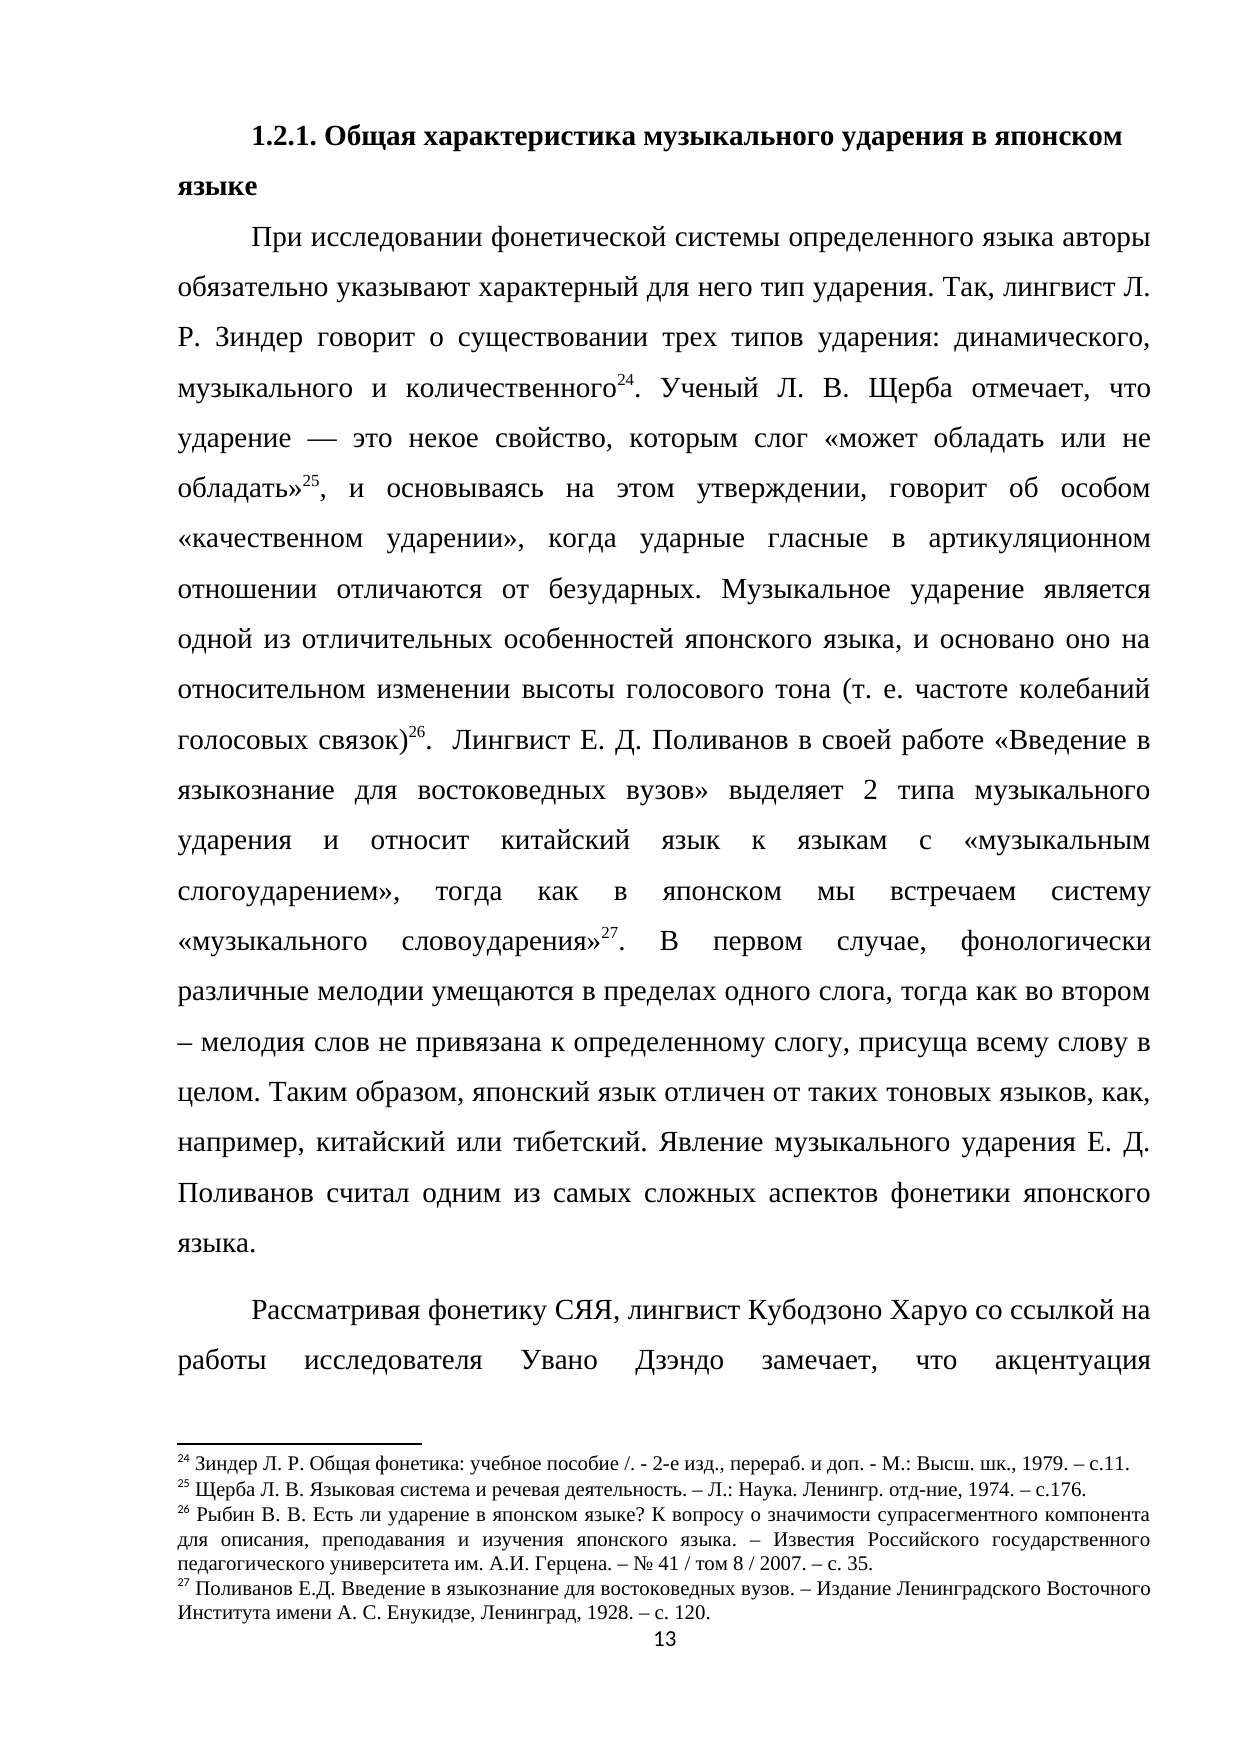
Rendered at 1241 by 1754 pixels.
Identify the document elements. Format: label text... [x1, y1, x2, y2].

text При исследовании фонетической системы определенного языка авторы обязательно указывают характерный для него тип ударения. Так, лингвист Л. Р. Зиндер говорит о существовании трех типов ударения: динамического, музыкального и количественного. Ученый Л. В. Щерба отмечает, что ударение — это некое свойство, которым слог «может обладать или не обладать», и основываясь на этом утверждении, говорит об особом «качественном ударении», когда ударные гласные в артикуляционном отношении отличаются от безударных. Музыкальное ударение является одной из отличительных особенностей японского языка, и основано оно на относительном изменении высоты голосового тона (т. е. частоте колебаний голосовых связок). Лингвист Е. Д. Поливанов в своей работе «Введение в языкознание для востоковедных вузов» выделяет 2 типа музыкального ударения и относит китайский язык к языкам с «музыкальным слогоударением», тогда как в японском мы встречаем систему «музыкального словоударения». В первом случае, фонологически различные мелодии умещаются в пределах одного слога, тогда как во втором – мелодия слов не привязана к определенному слогу, присуща всему слову в целом. Таким образом, японский язык отличен от таких тоновых языков, как, например, китайский или тибетский. Явление музыкального ударения Е. Д. Поливанов считал одним из самых сложных аспектов фонетики японского языка. [177, 219, 1152, 1258]
subtitle 1.2.1. Общая характеристика музыкального ударения в японском языке [177, 118, 1152, 202]
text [177, 1292, 1152, 1376]
